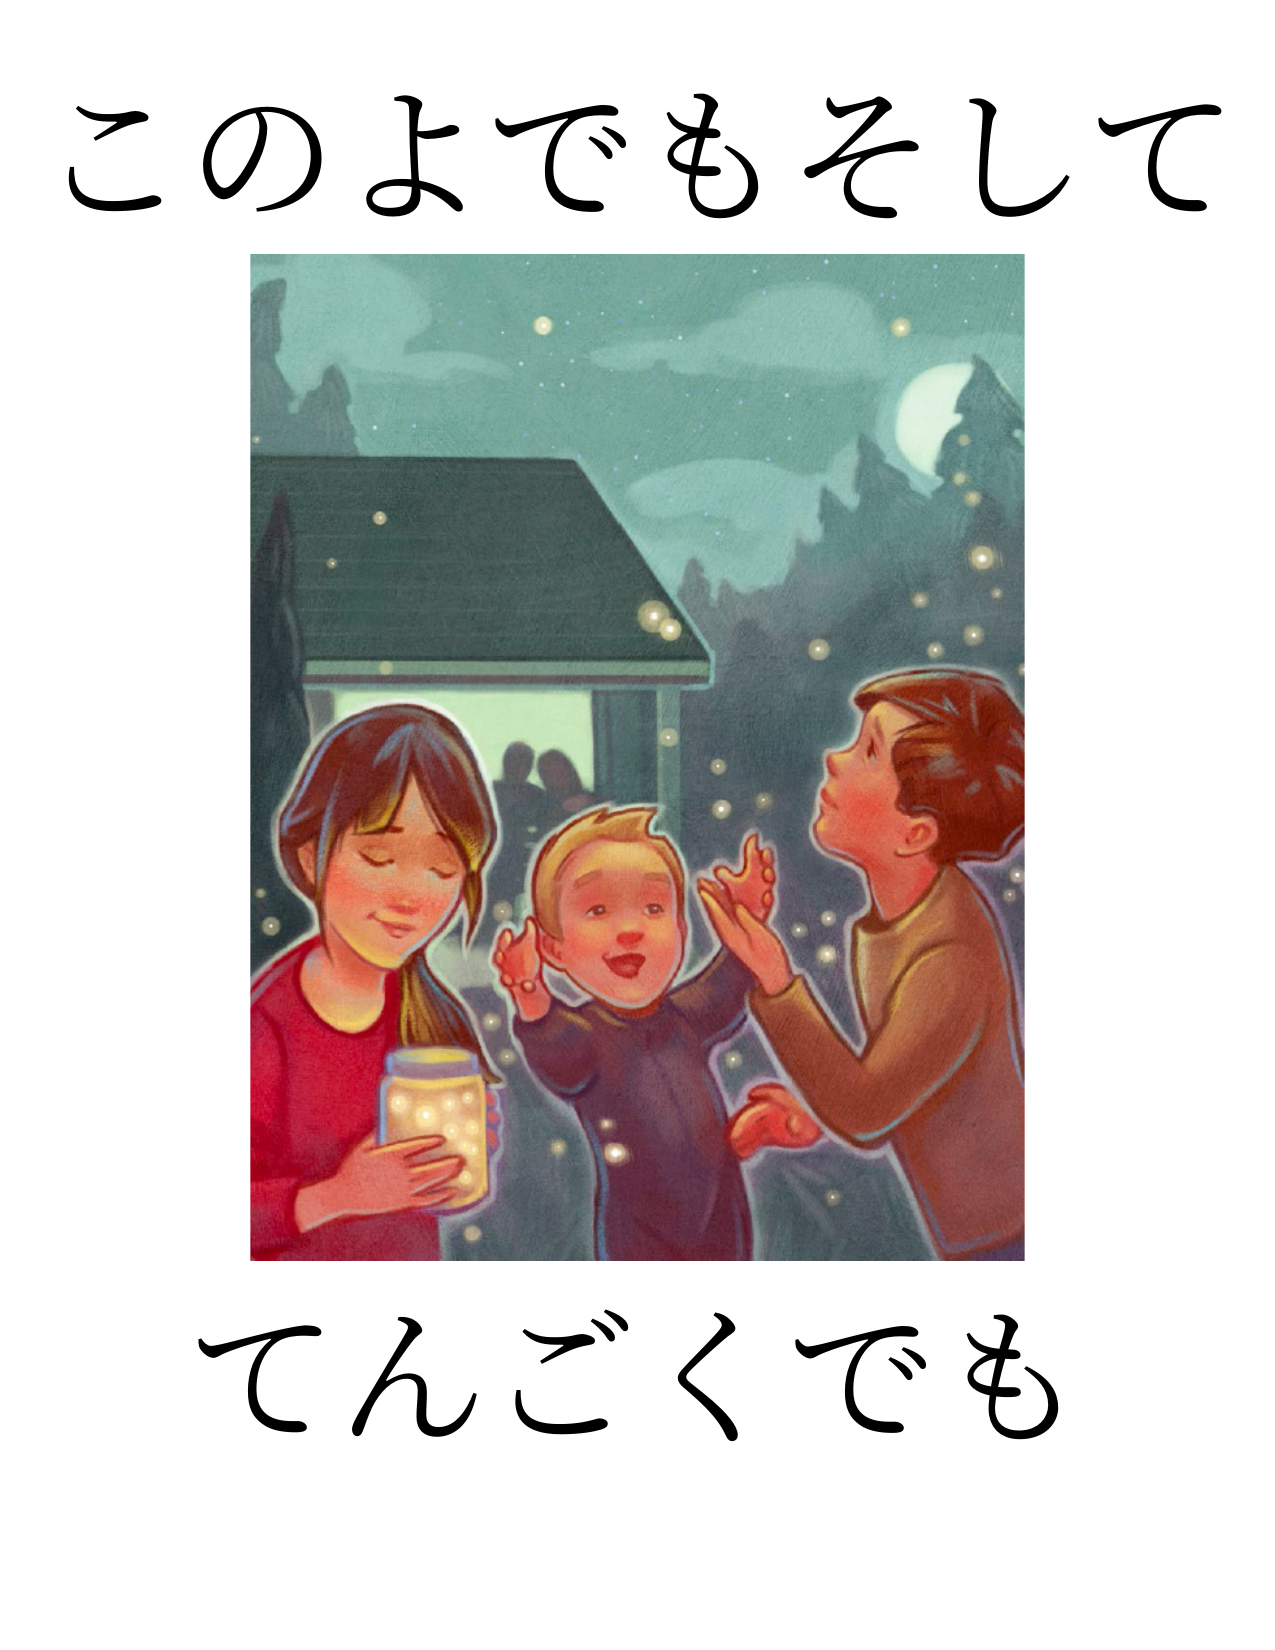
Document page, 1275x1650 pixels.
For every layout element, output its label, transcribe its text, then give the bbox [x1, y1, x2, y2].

text てんごくでも [34, 1260, 1241, 1476]
picture [250, 254, 1025, 1261]
